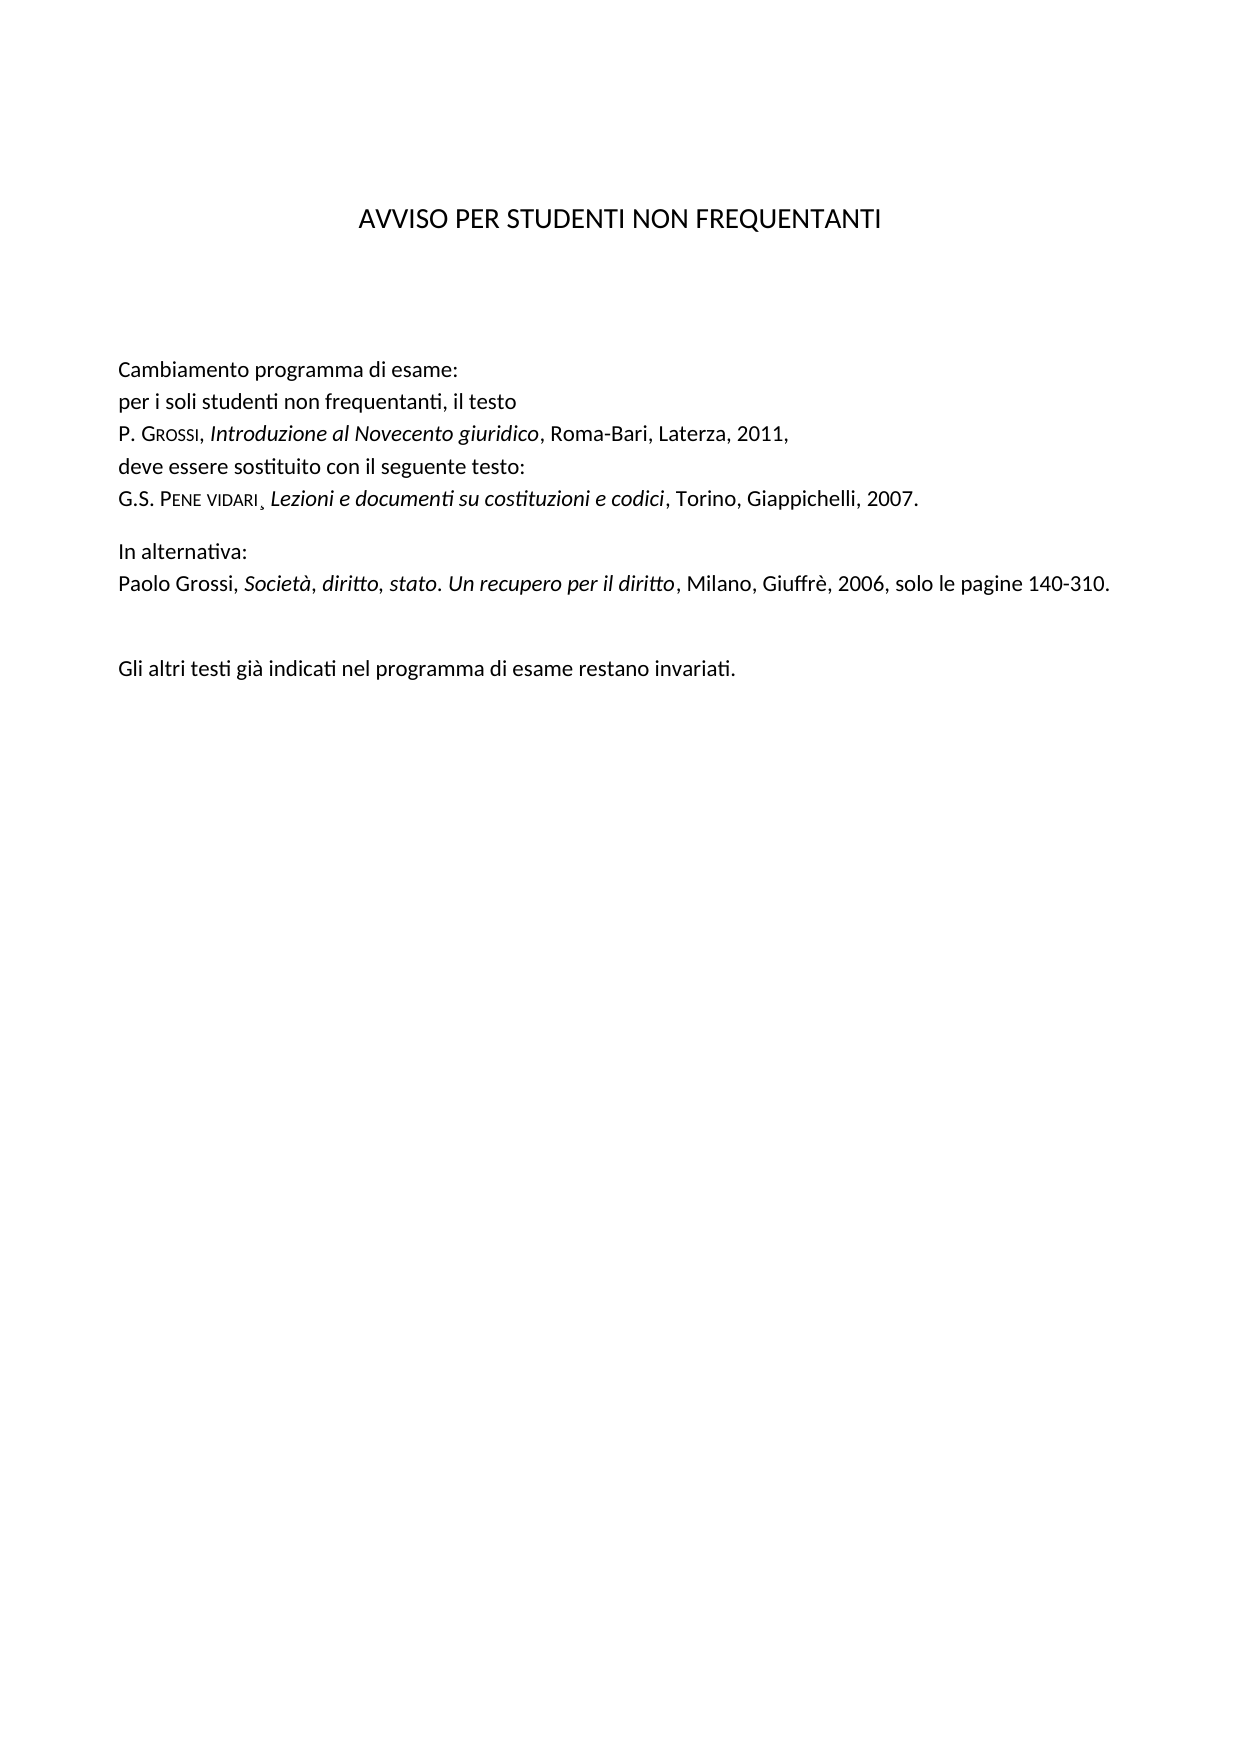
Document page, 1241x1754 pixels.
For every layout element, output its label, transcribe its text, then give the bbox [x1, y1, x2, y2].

text Gli altri testi già indicati nel programma di esame restano invariati. [118, 654, 1122, 714]
text In alternativa: Paolo Grossi, Società, diritto, stato. Un recupero per il diritto, Milano, Giuffrè, 2006, solo le pagine 140-310. [118, 537, 1122, 629]
text AVVISO PER STUDENTI NON FREQUENTANTI [118, 201, 1122, 268]
text Cambiamento programma di esame: per i soli studenti non frequentanti, il testo P. Grossi, Introduzione al Novecento giuridico, Roma-Bari, Laterza, 2011, deve essere sostituito con il seguente testo: G.S. Pene vidari¸ Lezioni e documenti su costituzioni e codici, Torino, Giappichelli, 2007. [118, 355, 1122, 512]
